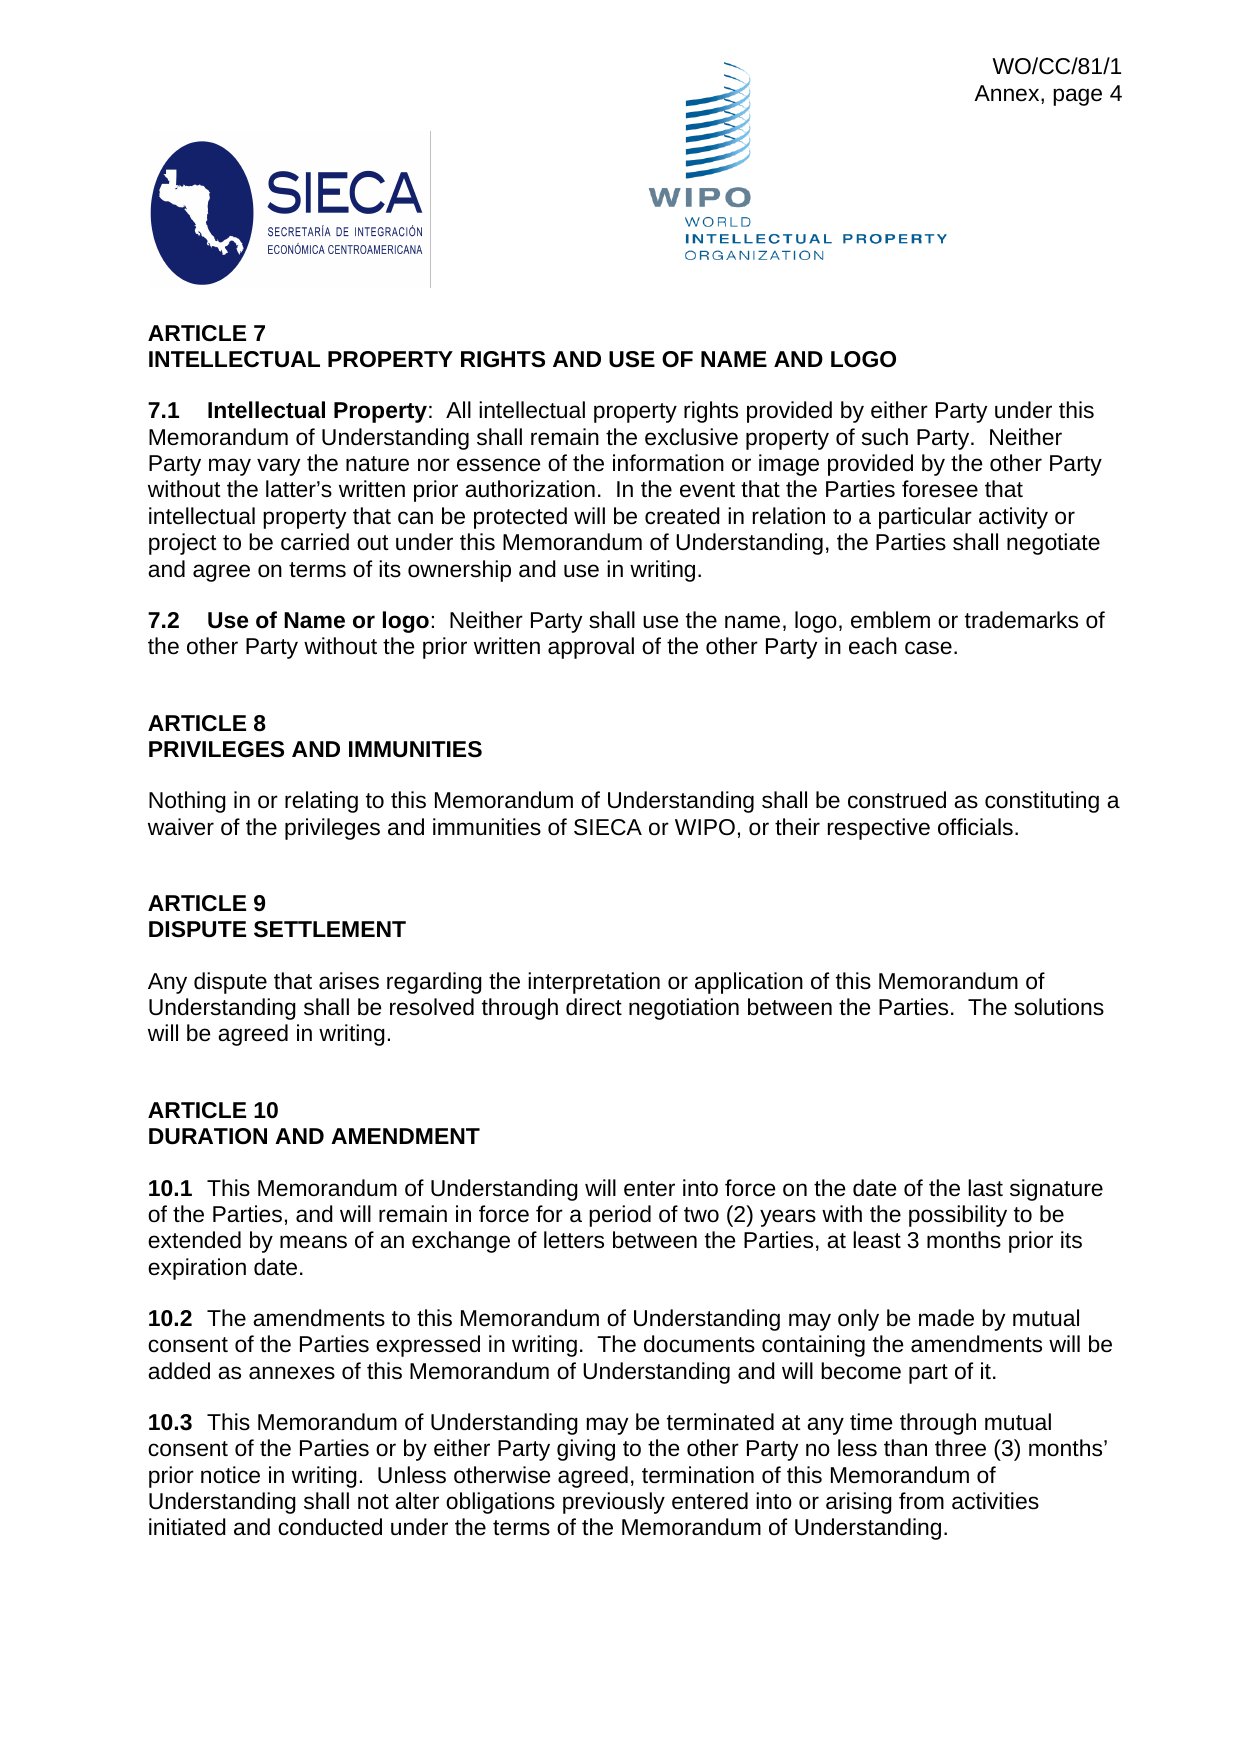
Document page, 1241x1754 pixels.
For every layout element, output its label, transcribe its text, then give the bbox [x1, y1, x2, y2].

subtitle ARTICLE 7 [148, 320, 1122, 346]
text 7.2 Use of Name or logo: Neither Party shall use the name, logo, emblem or trademarks of the other Party without the prior written approval of the other Party in each case. [148, 607, 1122, 659]
subtitle ARTICLE 9 [148, 890, 1122, 916]
text Any dispute that arises regarding the interpretation or application of this Memorandum of Understanding shall be resolved through direct negotiation between the Parties. The solutions will be agreed in writing. [148, 968, 1122, 1047]
subtitle ARTICLE 10 [148, 1097, 1122, 1123]
text Nothing in or relating to this Memorandum of Understanding shall be construed as constituting a waiver of the privileges and immunities of SIECA or WIPO, or their respective officials. [148, 787, 1137, 840]
picture [648, 62, 947, 260]
subtitle ARTICLE 8 [148, 709, 1122, 736]
picture [148, 131, 580, 288]
subtitle PRIVILEGES AND IMMUNITIES [148, 736, 1122, 762]
text 10.1 This Memorandum of Understanding will enter into force on the date of the last signature of the Parties, and will remain in force for a period of two (2) years with the possibility to be extended by means of an exchange of letters between the Parties, at least 3 months prior its expiration date. [148, 1174, 1122, 1280]
text 10.3 This Memorandum of Understanding may be terminated at any time through mutual consent of the Parties or by either Party giving to the other Party no less than three (3) months’ prior notice in writing. Unless otherwise agreed, termination of this Memorandum of Understanding shall not alter obligations previously entered into or arising from activities initiated and conducted under the terms of the Memorandum of Understanding. [148, 1409, 1122, 1541]
text 10.2 The amendments to this Memorandum of Understanding may only be made by mutual consent of the Parties expressed in writing. The documents containing the amendments will be added as annexes of this Memorandum of Understanding and will become part of it. [148, 1305, 1122, 1384]
subtitle INTELLECTUAL PROPERTY RIGHTS AND USE OF NAME AND LOGO [148, 346, 1122, 372]
subtitle DISPUTE SETTLEMENT [148, 916, 1122, 943]
text 7.1 Intellectual Property: All intellectual property rights provided by either Party under this Memorandum of Understanding shall remain the exclusive property of such Party. Neither Party may vary the nature nor essence of the information or image provided by the other Party without the latter’s written prior authorization. In the event that the Parties foresee that intellectual property that can be protected will be created in relation to a particular activity or project to be carried out under this Memorandum of Understanding, the Parties shall negotiate and agree on terms of its ownership and use in writing. [148, 397, 1122, 582]
subtitle DURATION AND AMENDMENT [148, 1123, 1122, 1149]
